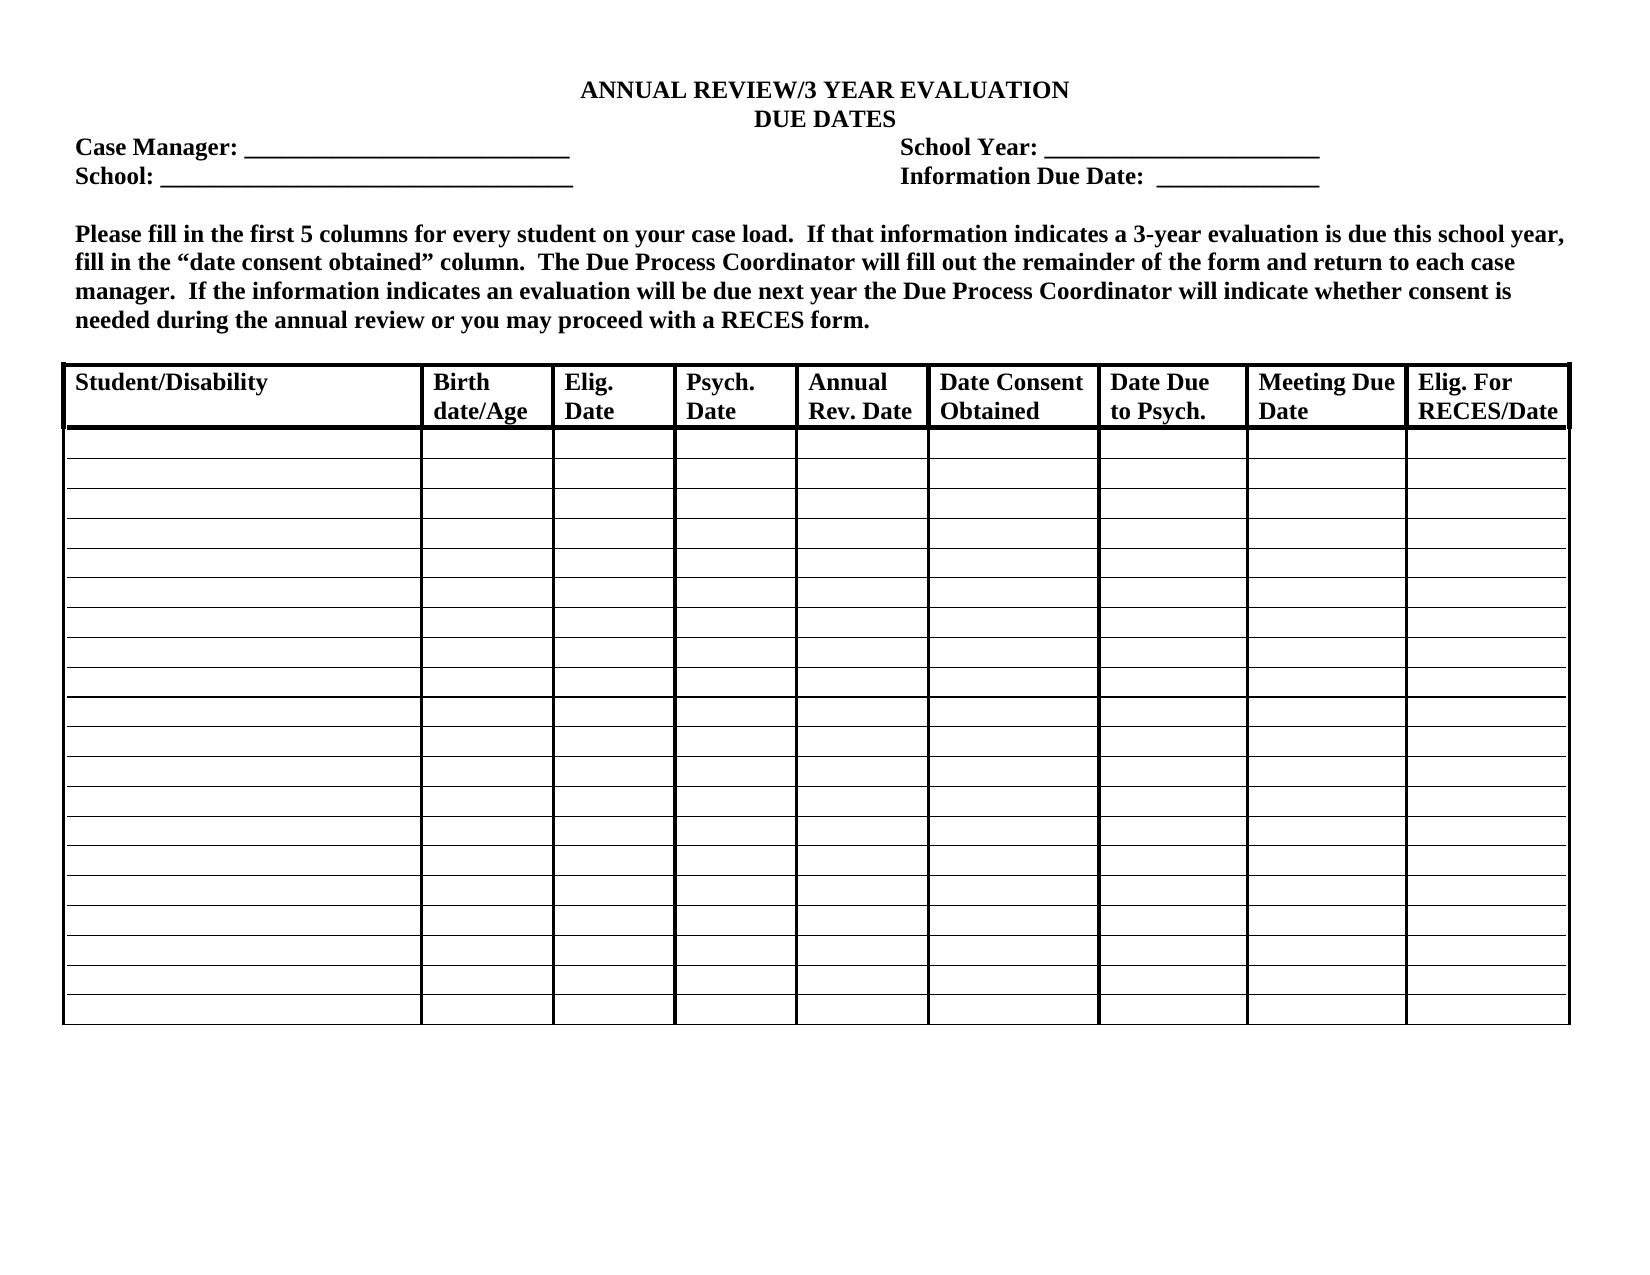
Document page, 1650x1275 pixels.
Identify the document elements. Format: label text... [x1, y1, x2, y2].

table_cell [423, 549, 552, 577]
table_cell [1101, 876, 1246, 905]
table_cell [677, 459, 795, 488]
table_cell [677, 727, 795, 756]
table_cell [1408, 667, 1568, 696]
table_cell [1249, 608, 1405, 637]
table_cell [1249, 698, 1405, 726]
table_cell [555, 638, 673, 667]
table_cell [555, 608, 673, 637]
table_cell [1101, 549, 1246, 577]
table_cell [555, 995, 673, 1024]
table_cell [930, 757, 1097, 786]
table_cell [930, 698, 1097, 726]
table_cell [1249, 578, 1405, 607]
text ANNUAL REVIEW/3 YEAR EVALUATION [75, 75, 1575, 104]
table_cell [555, 966, 673, 994]
table_cell [1408, 816, 1568, 845]
table_cell [1249, 549, 1405, 577]
table_cell [798, 846, 927, 875]
table_cell [1249, 846, 1405, 875]
table_cell [1408, 518, 1568, 547]
table_cell [1408, 548, 1568, 577]
table_cell [930, 638, 1097, 667]
table_cell [1249, 638, 1405, 667]
table_cell [677, 668, 795, 696]
table_cell [677, 638, 795, 667]
table_cell [1249, 936, 1405, 964]
table_cell [65, 488, 420, 518]
table_cell [65, 756, 420, 786]
table_cell [1101, 966, 1246, 994]
table_cell [677, 995, 795, 1024]
table_cell [930, 995, 1097, 1024]
table_cell [930, 459, 1097, 488]
table_cell [1408, 935, 1568, 964]
table_cell [1249, 430, 1405, 458]
table_cell [1101, 578, 1246, 607]
table_cell [65, 816, 420, 845]
table_cell [65, 607, 420, 637]
table_cell [1408, 786, 1568, 816]
table_cell [798, 906, 927, 935]
table_cell [423, 936, 552, 964]
table_cell [1408, 756, 1568, 786]
table_cell [677, 876, 795, 905]
table_cell [555, 817, 673, 845]
table_cell [1249, 787, 1405, 816]
table_cell [423, 519, 552, 547]
table_cell [1408, 425, 1568, 458]
table_cell [423, 906, 552, 935]
table_cell [1101, 846, 1246, 875]
table_cell [65, 845, 420, 875]
table_cell [555, 578, 673, 607]
table_cell [677, 936, 795, 964]
table_cell [677, 608, 795, 637]
table_cell [423, 489, 552, 518]
table_cell [423, 757, 552, 786]
text DUE DATES [75, 104, 1575, 132]
table_cell [1408, 577, 1568, 607]
table_cell [423, 876, 552, 905]
table_cell [798, 430, 927, 458]
table_cell [798, 459, 927, 488]
table_cell [1249, 817, 1405, 845]
table_cell [798, 787, 927, 816]
table_cell [1101, 817, 1246, 845]
table_header Date Due to Psych. [1101, 367, 1245, 425]
table_cell [930, 608, 1097, 637]
table_cell [798, 757, 927, 786]
table_cell [423, 698, 552, 726]
table_cell [1101, 787, 1246, 816]
table_cell [555, 936, 673, 964]
table_cell [677, 430, 795, 458]
table_cell [798, 519, 927, 547]
table_cell [65, 696, 420, 726]
table_cell [1101, 698, 1246, 726]
table_cell [1101, 519, 1246, 547]
table_cell [423, 966, 552, 994]
table_cell [1408, 607, 1568, 637]
table_cell [930, 966, 1097, 994]
table_cell [555, 757, 673, 786]
table_header Elig. Date [555, 367, 673, 425]
table_cell [65, 965, 420, 994]
table_cell [555, 906, 673, 935]
table_cell [1408, 845, 1568, 875]
table_cell [65, 426, 420, 458]
table_cell [65, 637, 420, 667]
table_cell [677, 757, 795, 786]
table_header Student/Disability [66, 367, 420, 425]
table_cell [423, 787, 552, 816]
table_cell [65, 518, 420, 547]
table_cell [1101, 638, 1246, 667]
table_header Meeting Due Date [1249, 367, 1404, 425]
table_cell [555, 876, 673, 905]
table_cell [798, 966, 927, 994]
table_header Date Consent Obtained [931, 367, 1097, 425]
table_cell [1249, 668, 1405, 696]
table_cell [677, 846, 795, 875]
table_cell [423, 430, 552, 458]
table_cell [65, 548, 420, 577]
table_cell [1408, 905, 1568, 935]
table_cell [555, 668, 673, 696]
table_cell [677, 519, 795, 547]
table_cell [423, 846, 552, 875]
table_cell [423, 459, 552, 488]
table_cell [930, 876, 1097, 905]
table_cell [1408, 965, 1568, 994]
table_cell [65, 935, 420, 964]
table_cell [798, 668, 927, 696]
table_cell [1249, 489, 1405, 518]
table_cell [65, 994, 420, 1024]
table_cell [555, 698, 673, 726]
table_cell [930, 906, 1097, 935]
table_cell [1408, 488, 1568, 518]
table_cell [798, 698, 927, 726]
table_cell [555, 549, 673, 577]
table_cell [1101, 430, 1246, 458]
table_cell [1101, 906, 1246, 935]
table_cell [423, 995, 552, 1024]
table_cell [1249, 727, 1405, 756]
table_cell [1249, 966, 1405, 994]
table_cell [930, 489, 1097, 518]
table_cell [1249, 519, 1405, 547]
text Please fill in the first 5 columns for every student on your case load. If that information indicates a 3-year evaluation is due this school year, fill in the “date consent obtained” column. The Due Process Coordinator will fill out the remainder of the form and return to each case manager. If the information indicates an evaluation will be due next year the Due Process Coordinator will indicate whether consent is needed during the annual review or you may proceed with a RECES form. [75, 219, 1575, 334]
table_cell [1249, 459, 1405, 488]
table_cell [798, 608, 927, 637]
table_cell [798, 549, 927, 577]
table_cell [930, 668, 1097, 696]
table_cell [555, 727, 673, 756]
table_cell [677, 549, 795, 577]
table_cell [423, 817, 552, 845]
table_cell [930, 846, 1097, 875]
table_cell [65, 875, 420, 905]
table_header Birth date/Age [424, 367, 551, 425]
table_cell [555, 519, 673, 547]
table_cell [930, 727, 1097, 756]
table_cell [423, 578, 552, 607]
table_cell [930, 519, 1097, 547]
table_cell [1408, 458, 1568, 488]
table_cell [798, 995, 927, 1024]
table_cell [555, 787, 673, 816]
table_header Elig. For RECES/Date [1409, 367, 1567, 425]
table_cell [65, 726, 420, 756]
table_cell [798, 638, 927, 667]
table_cell [65, 577, 420, 607]
table_cell [423, 727, 552, 756]
table_cell [677, 906, 795, 935]
table_cell [1101, 489, 1246, 518]
text School: _________________________________ Information Due Date: _____________ [75, 161, 1575, 190]
table_cell [677, 698, 795, 726]
text Case Manager: __________________________ School Year: ______________________ [75, 132, 1575, 161]
table_cell [1101, 459, 1246, 488]
table_cell [1101, 608, 1246, 637]
table_cell [65, 786, 420, 816]
table_cell [677, 817, 795, 845]
table_cell [1101, 727, 1246, 756]
table_cell [555, 430, 673, 458]
table_cell [798, 578, 927, 607]
table_cell [65, 667, 420, 696]
table_cell [65, 905, 420, 935]
table_cell [798, 876, 927, 905]
table_cell [930, 817, 1097, 845]
table_cell [555, 489, 673, 518]
table_header Psych. Date [677, 367, 795, 425]
table_cell [798, 489, 927, 518]
table_cell [65, 458, 420, 488]
table_cell [930, 578, 1097, 607]
table_cell [677, 966, 795, 994]
table_cell [1249, 757, 1405, 786]
table_header Annual Rev. Date [799, 367, 926, 425]
table_cell [930, 430, 1097, 458]
table_cell [930, 549, 1097, 577]
table_cell [930, 936, 1097, 964]
table_cell [555, 459, 673, 488]
table_cell [677, 578, 795, 607]
table_cell [423, 638, 552, 667]
table_cell [423, 668, 552, 696]
table_cell [798, 817, 927, 845]
table_cell [1408, 637, 1568, 667]
table_cell [930, 787, 1097, 816]
table_cell [1408, 875, 1568, 905]
table_cell [1101, 936, 1246, 964]
table_cell [798, 727, 927, 756]
table_cell [423, 608, 552, 637]
table_cell [1249, 906, 1405, 935]
table_cell [555, 846, 673, 875]
table_cell [1249, 995, 1405, 1024]
table_cell [1408, 726, 1568, 756]
table_cell [1101, 757, 1246, 786]
table_cell [1408, 696, 1568, 726]
table_cell [1101, 668, 1246, 696]
table_cell [677, 489, 795, 518]
table_cell [1101, 995, 1246, 1024]
table_cell [677, 787, 795, 816]
table_cell [1249, 876, 1405, 905]
table_cell [1408, 994, 1568, 1024]
table_cell [798, 936, 927, 964]
